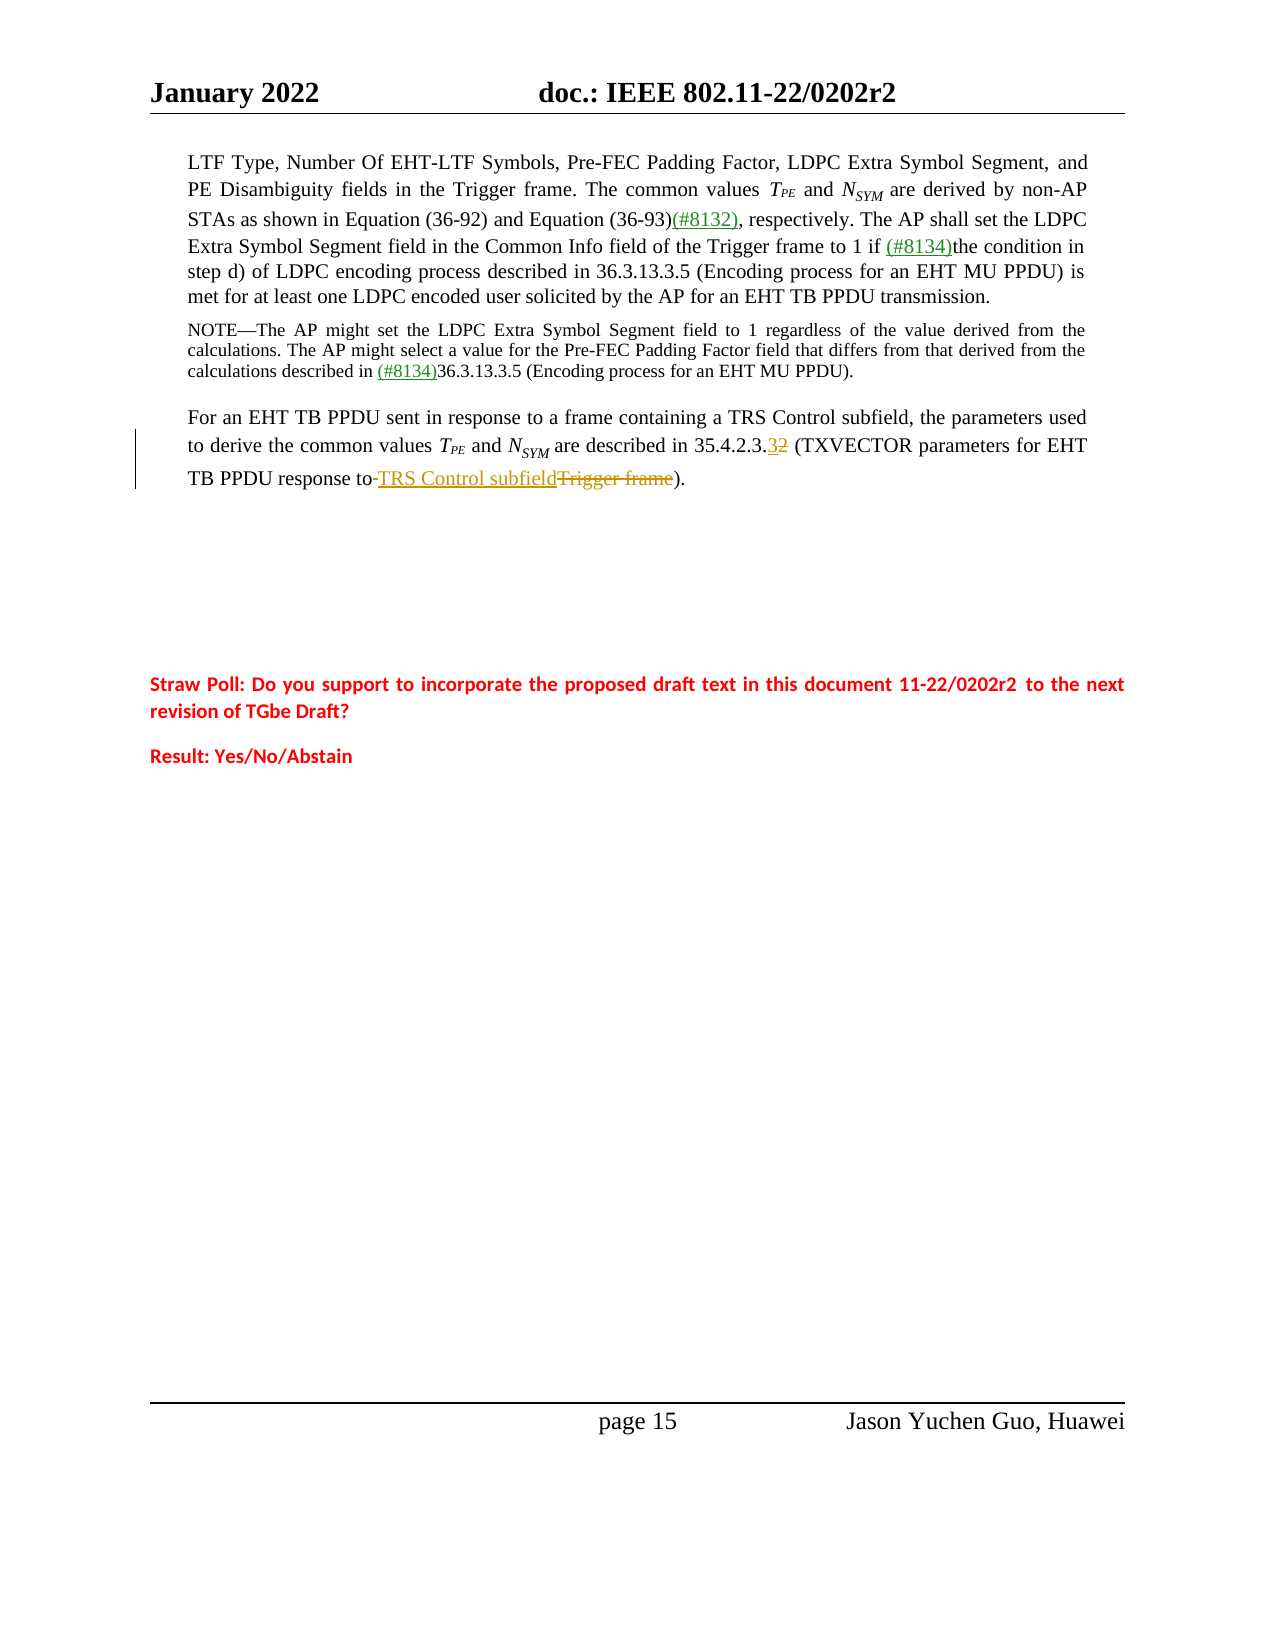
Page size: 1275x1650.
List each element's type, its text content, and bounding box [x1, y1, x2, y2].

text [187, 150, 1088, 258]
text NOTE—The AP might set the LDPC Extra Symbol Segment field to 1 regardless of the value derived from the calculations. The AP might select a value for the Pre-FEC Padding Factor field that differs from that derived from the calculations described in (#8134)36.3.13.3.5 (Encoding process for an EHT MU PPDU). [187, 319, 1088, 382]
text met for at least one LDPC encoded user solicited by the AP for an EHT TB PPDU transmission. [187, 284, 1125, 308]
text Result: Yes/No/Abstain [150, 743, 1125, 768]
text Straw Poll: Do you support to incorporate the proposed draft text in this document 11-22/0202r2 to the next revision of TGbe Draft? [150, 671, 1125, 724]
text step d) of LDPC encoding process described in 36.3.13.3.5 (Encoding process for an EHT MU PPDU) is [187, 260, 1125, 283]
text For an EHT TB PPDU sent in response to a frame containing a TRS Control subfield, the parameters used to derive the common values TPE and NSYM are described in 35.4.2.3. (TXVECTOR parameters for EHT TB PPDU response to). [187, 405, 1088, 489]
